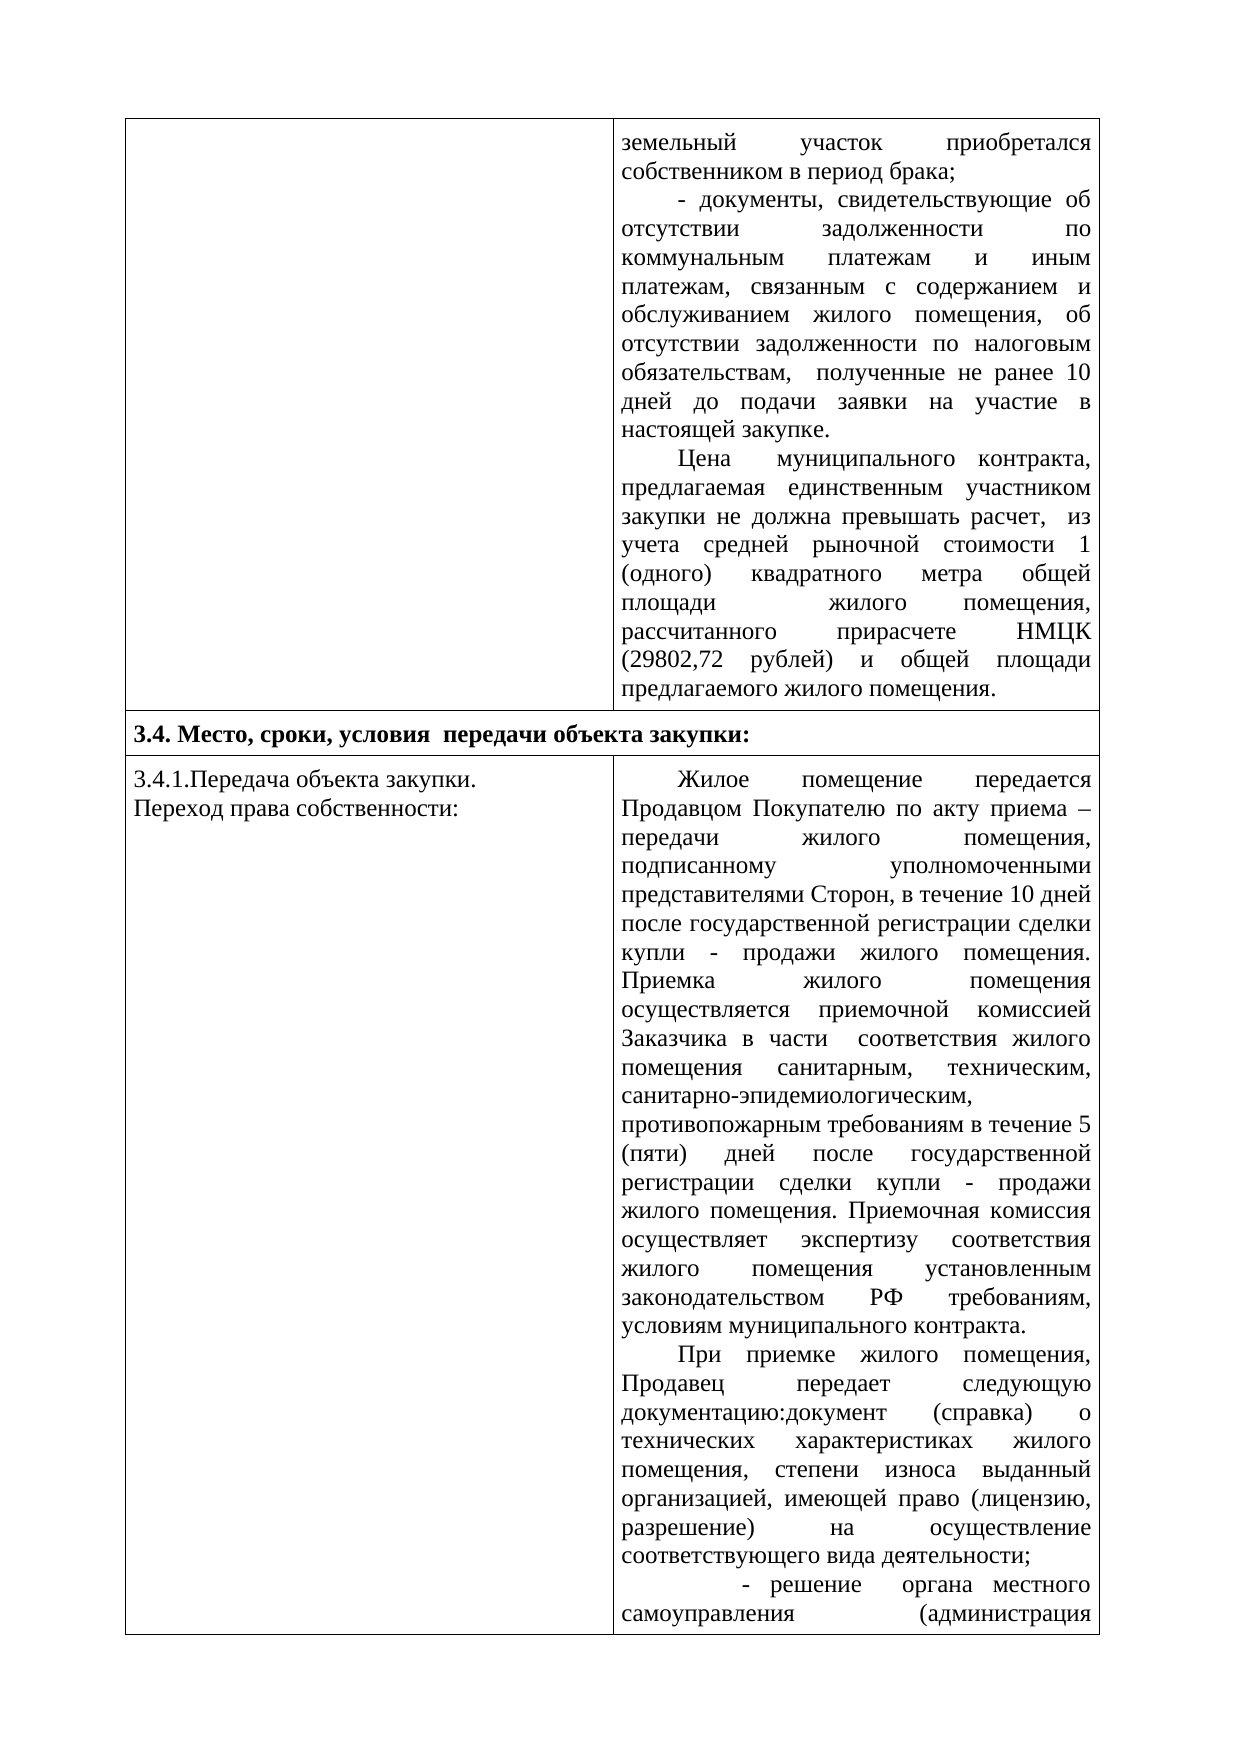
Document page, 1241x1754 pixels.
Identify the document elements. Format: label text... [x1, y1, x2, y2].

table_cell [126, 756, 613, 1634]
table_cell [126, 119, 613, 710]
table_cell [614, 756, 1099, 1634]
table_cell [614, 119, 1099, 710]
table_cell 3.4. Место, сроки, условия передачи объекта закупки: [126, 711, 1099, 755]
